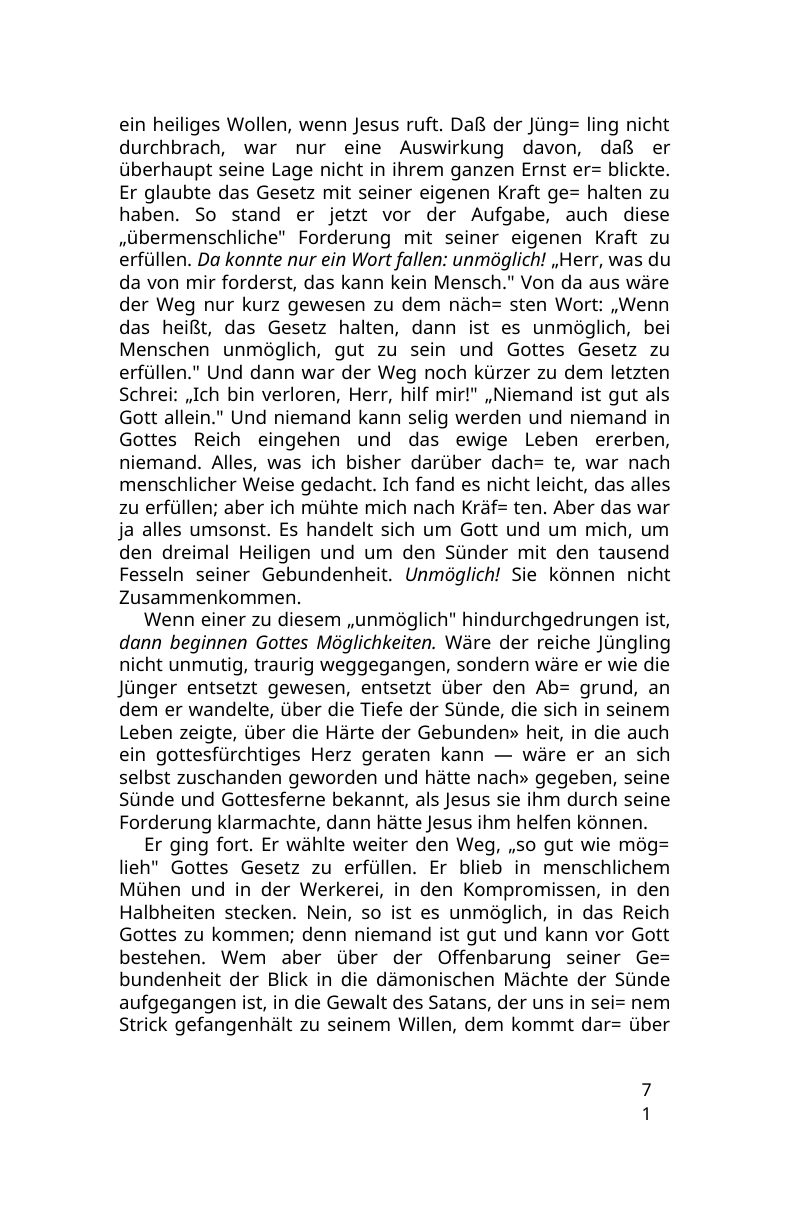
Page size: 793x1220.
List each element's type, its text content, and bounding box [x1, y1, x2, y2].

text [119, 114, 671, 609]
text Wenn einer zu diesem „unmöglich" hindurchgedrungen ist, dann beginnen Gottes Möglichkeiten. Wäre der reiche Jüngling nicht unmutig, traurig weggegangen, sondern wäre er wie die Jünger entsetzt gewesen, entsetzt über den Ab= grund, an dem er wandelte, über die Tiefe der Sünde, die sich in seinem Leben zeigte, über die Härte der Gebunden» heit, in die auch ein gottesfürchtiges Herz geraten kann — wäre er an sich selbst zuschanden geworden und hätte nach» gegeben, seine Sünde und Gottesferne bekannt, als Jesus sie ihm durch seine Forderung klarmachte, dann hätte Jesus ihm helfen können. [119, 609, 671, 834]
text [119, 834, 671, 1036]
